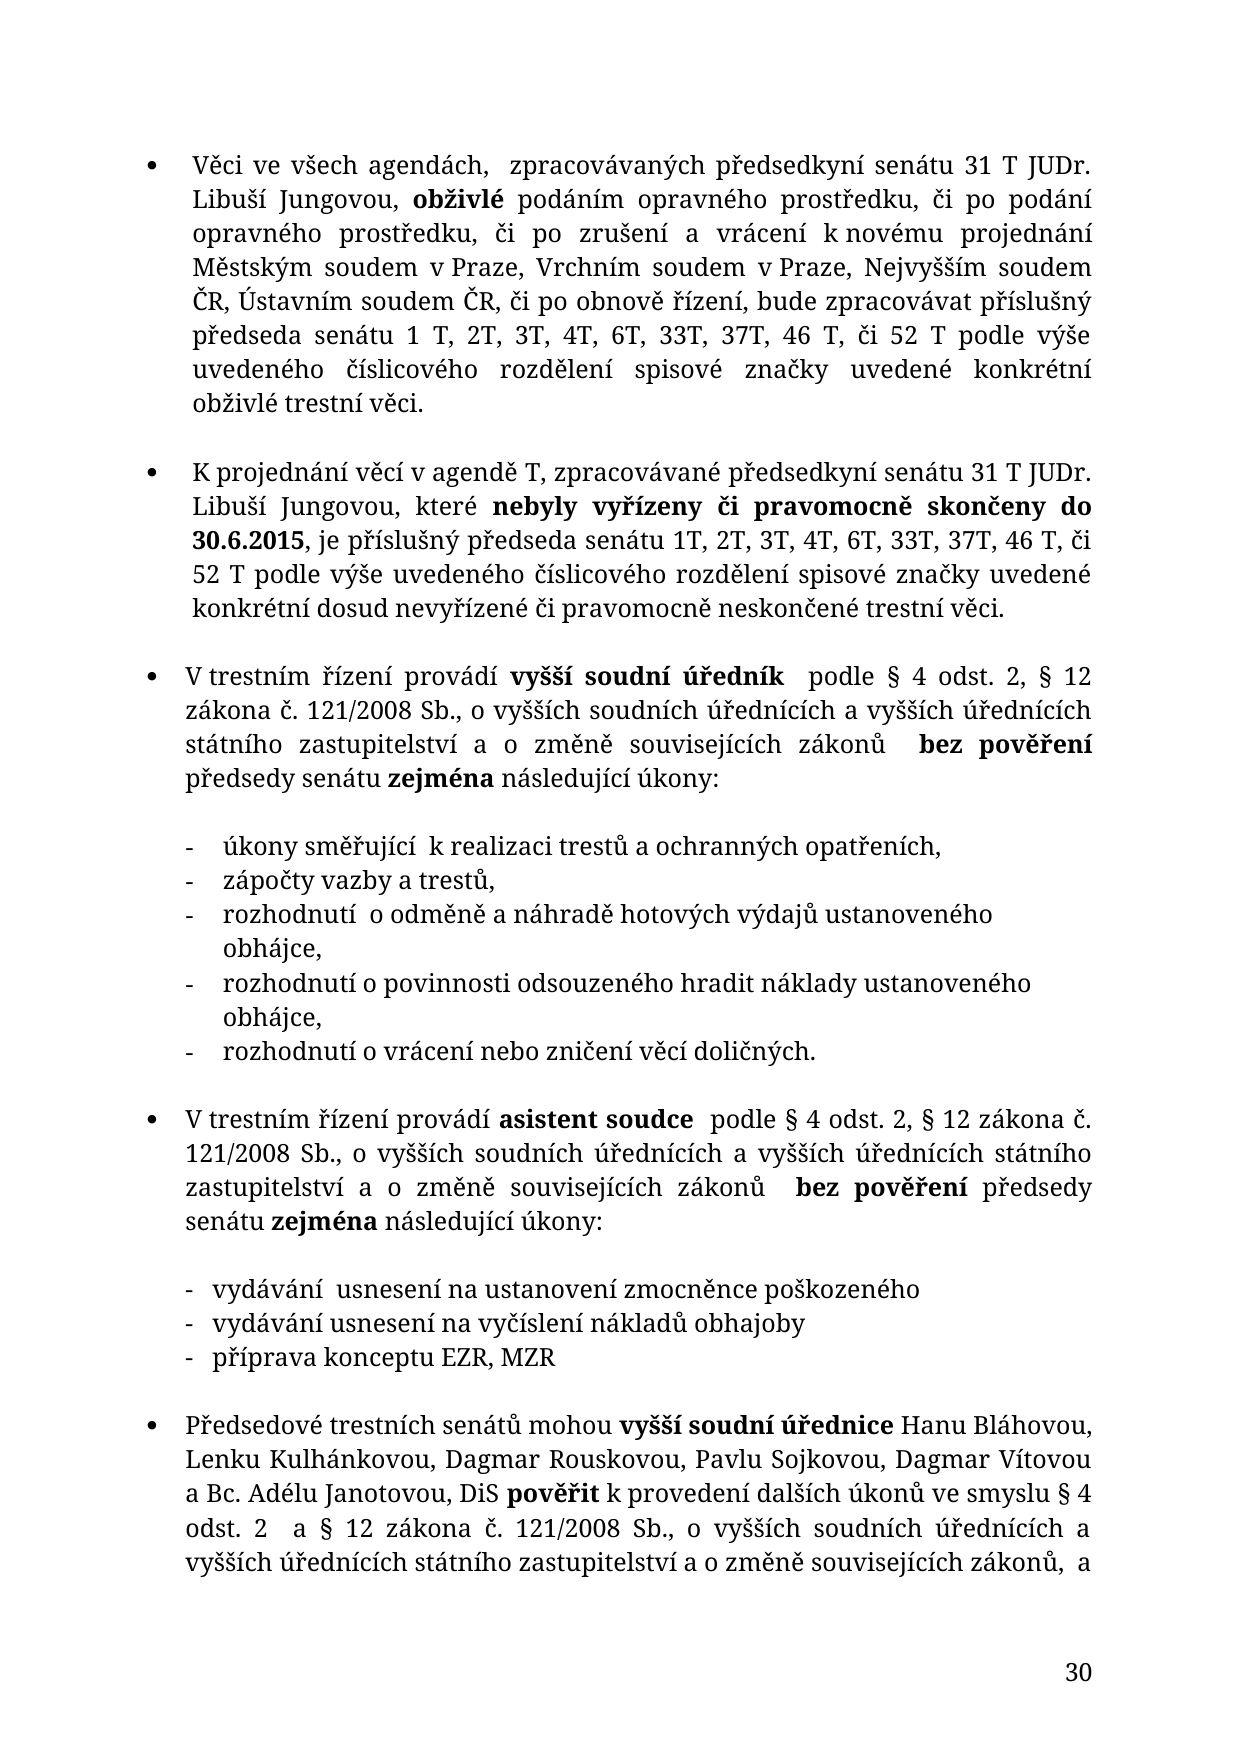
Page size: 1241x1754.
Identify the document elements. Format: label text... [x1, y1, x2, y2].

text - vydávání usnesení na ustanovení zmocněnce poškozeného [185, 1272, 1092, 1306]
text - příprava konceptu EZR, MZR [185, 1340, 1092, 1374]
list V trestním řízení provádí vyšší soudní úředník podle § 4 odst. 2, § 12 zákona č. 121/2008 Sb., o vyšších soudních úřednících a vyšších úřednících státního zastupitelství a o změně souvisejících zákonů bez pověření předsedy senátu zejména následující úkony: [148, 659, 1092, 795]
list K projednání věcí v agendě T, zpracovávané předsedkyní senátu 31 T JUDr. Libuší Jungovou, které nebyly vyřízeny či pravomocně skončeny do 30.6.2015, je příslušný předseda senátu 1T, 2T, 3T, 4T, 6T, 33T, 37T, 46 T, či 52 T podle výše uvedeného číslicového rozdělení spisové značky uvedené konkrétní dosud nevyřízené či pravomocně neskončené trestní věci. [148, 454, 1092, 624]
list rozhodnutí o povinnosti odsouzeného hradit náklady ustanoveného obhájce, [185, 965, 1092, 1033]
list úkony směřující k realizaci trestů a ochranných opatřeních, [185, 829, 1092, 863]
list rozhodnutí o odměně a náhradě hotových výdajů ustanoveného obhájce, [185, 897, 1092, 965]
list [148, 1408, 1092, 1578]
list zápočty vazby a trestů, [185, 863, 1092, 897]
list rozhodnutí o vrácení nebo zničení věcí doličných. [185, 1033, 1092, 1067]
text - vydávání usnesení na vyčíslení nákladů obhajoby [185, 1306, 1092, 1340]
list V trestním řízení provádí asistent soudce podle § 4 odst. 2, § 12 zákona č. 121/2008 Sb., o vyšších soudních úřednících a vyšších úřednících státního zastupitelství a o změně souvisejících zákonů bez pověření předsedy senátu zejména následující úkony: [148, 1101, 1092, 1238]
list Věci ve všech agendách, zpracovávaných předsedkyní senátu 31 T JUDr. Libuší Jungovou, obživlé podáním opravného prostředku, či po podání opravného prostředku, či po zrušení a vrácení k novému projednání Městským soudem v Praze, Vrchním soudem v Praze, Nejvyšším soudem ČR, Ústavním soudem ČR, či po obnově řízení, bude zpracovávat příslušný předseda senátu 1 T, 2T, 3T, 4T, 6T, 33T, 37T, 46 T, či 52 T podle výše uvedeného číslicového rozdělení spisové značky uvedené konkrétní obživlé trestní věci. [148, 148, 1092, 420]
